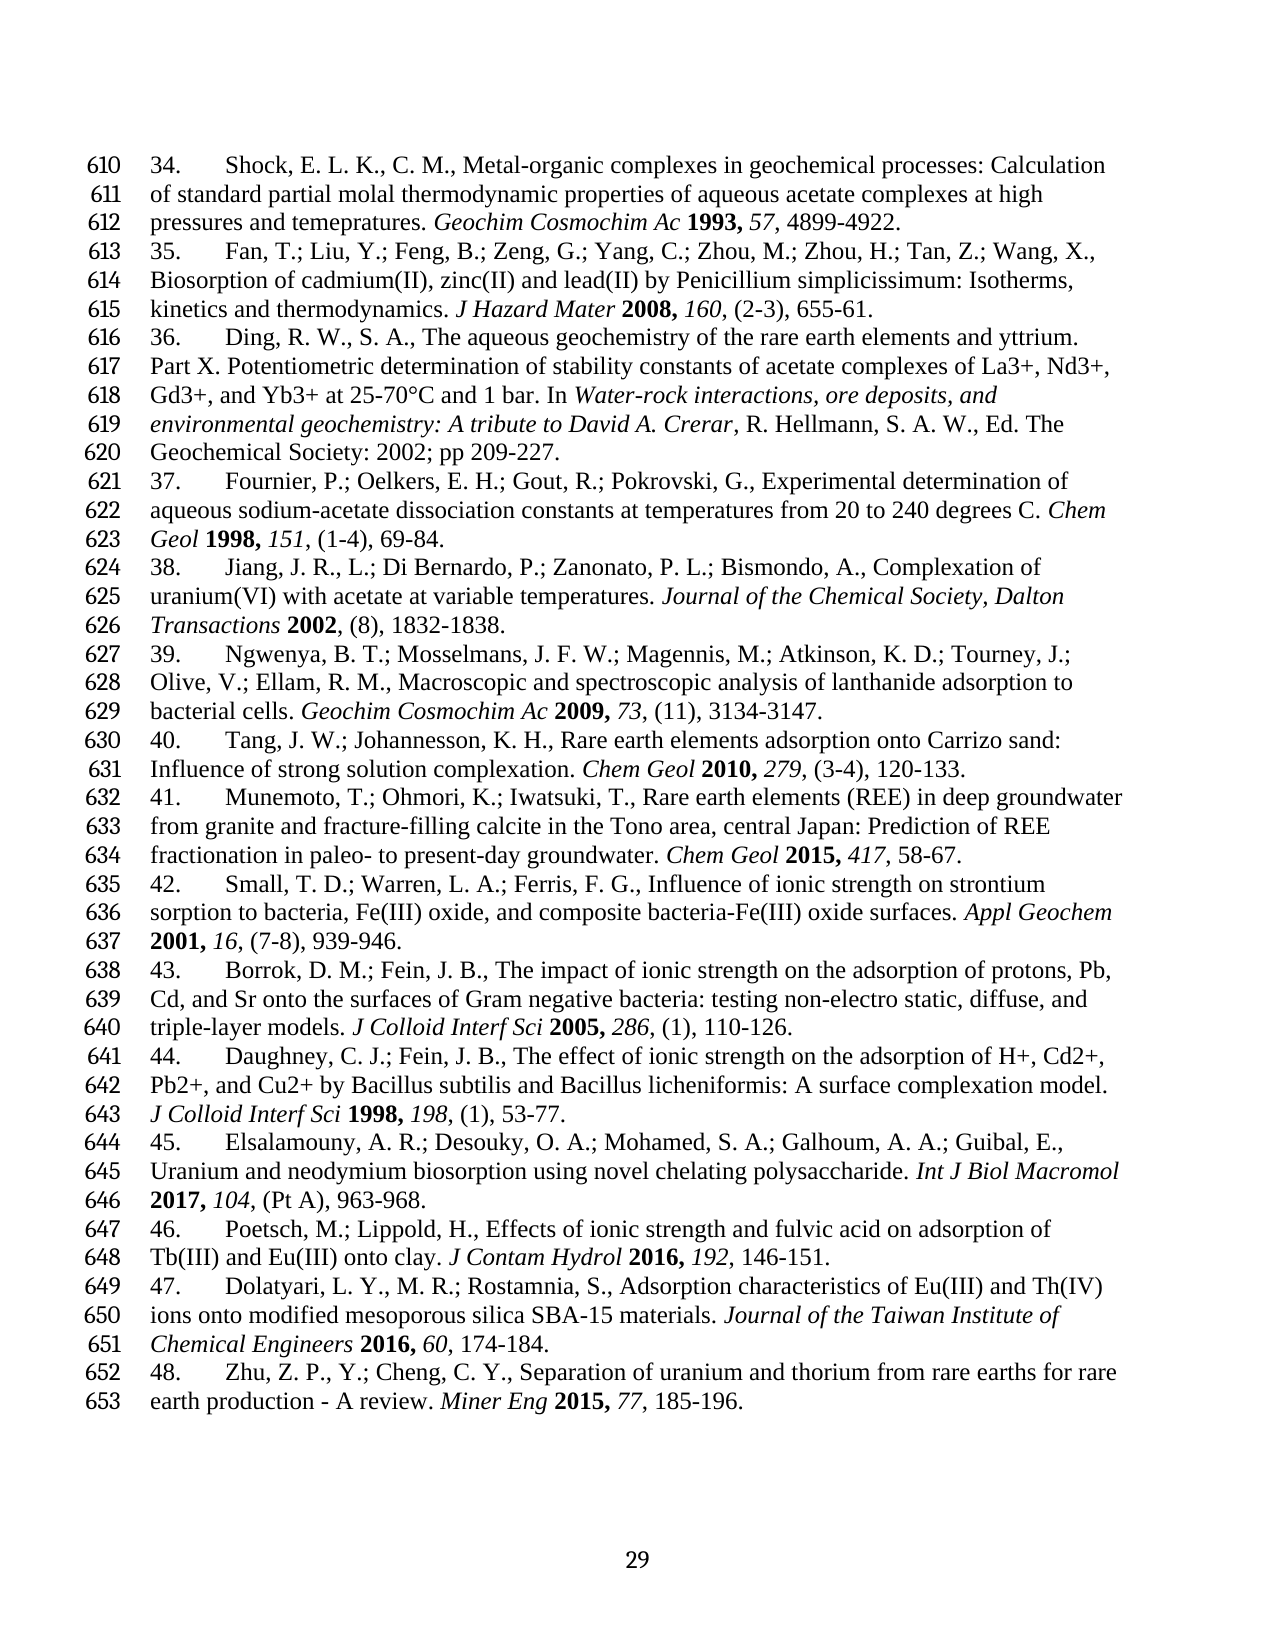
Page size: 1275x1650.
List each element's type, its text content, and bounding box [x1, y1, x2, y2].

text 43. Borrok, D. M.; Fein, J. B., The impact of ionic strength on the adsorption of protons, Pb, Cd, and Sr onto the surfaces of Gram negative bacteria: testing non-electro static, diffuse, and triple-layer models. J Colloid Interf Sci 2005, 286, (1), 110-126. [150, 955, 1125, 1041]
text 41. Munemoto, T.; Ohmori, K.; Iwatsuki, T., Rare earth elements (REE) in deep groundwater from granite and fracture-filling calcite in the Tono area, central Japan: Prediction of REE fractionation in paleo- to present-day groundwater. Chem Geol 2015, 417, 58-67. [150, 782, 1125, 869]
text 39. Ngwenya, B. T.; Mosselmans, J. F. W.; Magennis, M.; Atkinson, K. D.; Tourney, J.; Olive, V.; Ellam, R. M., Macroscopic and spectroscopic analysis of lanthanide adsorption to bacterial cells. Geochim Cosmochim Ac 2009, 73, (11), 3134-3147. [150, 639, 1125, 725]
text 38. Jiang, J. R., L.; Di Bernardo, P.; Zanonato, P. L.; Bismondo, A., Complexation of uranium(VI) with acetate at variable temperatures. Journal of the Chemical Society, Dalton Transactions 2002, (8), 1832-1838. [150, 552, 1125, 639]
text 46. Poetsch, M.; Lippold, H., Effects of ionic strength and fulvic acid on adsorption of Tb(III) and Eu(III) onto clay. J Contam Hydrol 2016, 192, 146-151. [150, 1214, 1125, 1271]
text 44. Daughney, C. J.; Fein, J. B., The effect of ionic strength on the adsorption of H+, Cd2+, Pb2+, and Cu2+ by Bacillus subtilis and Bacillus licheniformis: A surface complexation model. J Colloid Interf Sci 1998, 198, (1), 53-77. [150, 1041, 1125, 1127]
text 35. Fan, T.; Liu, Y.; Feng, B.; Zeng, G.; Yang, C.; Zhou, M.; Zhou, H.; Tan, Z.; Wang, X., Biosorption of cadmium(II), zinc(II) and lead(II) by Penicillium simplicissimum: Isotherms, kinetics and thermodynamics. J Hazard Mater 2008, 160, (2-3), 655-61. [150, 236, 1125, 322]
text 45. Elsalamouny, A. R.; Desouky, O. A.; Mohamed, S. A.; Galhoum, A. A.; Guibal, E., Uranium and neodymium biosorption using novel chelating polysaccharide. Int J Biol Macromol 2017, 104, (Pt A), 963-968. [150, 1127, 1125, 1214]
text 48. Zhu, Z. P., Y.; Cheng, C. Y., Separation of uranium and thorium from rare earths for rare earth production - A review. Miner Eng 2015, 77, 185-196. [150, 1357, 1125, 1415]
text 34. Shock, E. L. K., C. M., Metal-organic complexes in geochemical processes: Calculation of standard partial molal thermodynamic properties of aqueous acetate complexes at high pressures and temepratures. Geochim Cosmochim Ac 1993, 57, 4899-4922. [150, 150, 1125, 236]
text 40. Tang, J. W.; Johannesson, K. H., Rare earth elements adsorption onto Carrizo sand: Influence of strong solution complexation. Chem Geol 2010, 279, (3-4), 120-133. [150, 725, 1125, 782]
text 47. Dolatyari, L. Y., M. R.; Rostamnia, S., Adsorption characteristics of Eu(III) and Th(IV) ions onto modified mesoporous silica SBA-15 materials. Journal of the Taiwan Institute of Chemical Engineers 2016, 60, 174-184. [150, 1271, 1125, 1357]
text 42. Small, T. D.; Warren, L. A.; Ferris, F. G., Influence of ionic strength on strontium sorption to bacteria, Fe(III) oxide, and composite bacteria-Fe(III) oxide surfaces. Appl Geochem 2001, 16, (7-8), 939-946. [150, 869, 1125, 955]
text 37. Fournier, P.; Oelkers, E. H.; Gout, R.; Pokrovski, G., Experimental determination of aqueous sodium-acetate dissociation constants at temperatures from 20 to 240 degrees C. Chem Geol 1998, 151, (1-4), 69-84. [150, 466, 1125, 552]
text 36. Ding, R. W., S. A., The aqueous geochemistry of the rare earth elements and yttrium. Part X. Potentiometric determination of stability constants of acetate complexes of La3+, Nd3+, Gd3+, and Yb3+ at 25-70°C and 1 bar. In Water-rock interactions, ore deposits, and environmental geochemistry: A tribute to David A. Crerar, R. Hellmann, S. A. W., Ed. The Geochemical Society: 2002; pp 209-227. [150, 322, 1125, 466]
